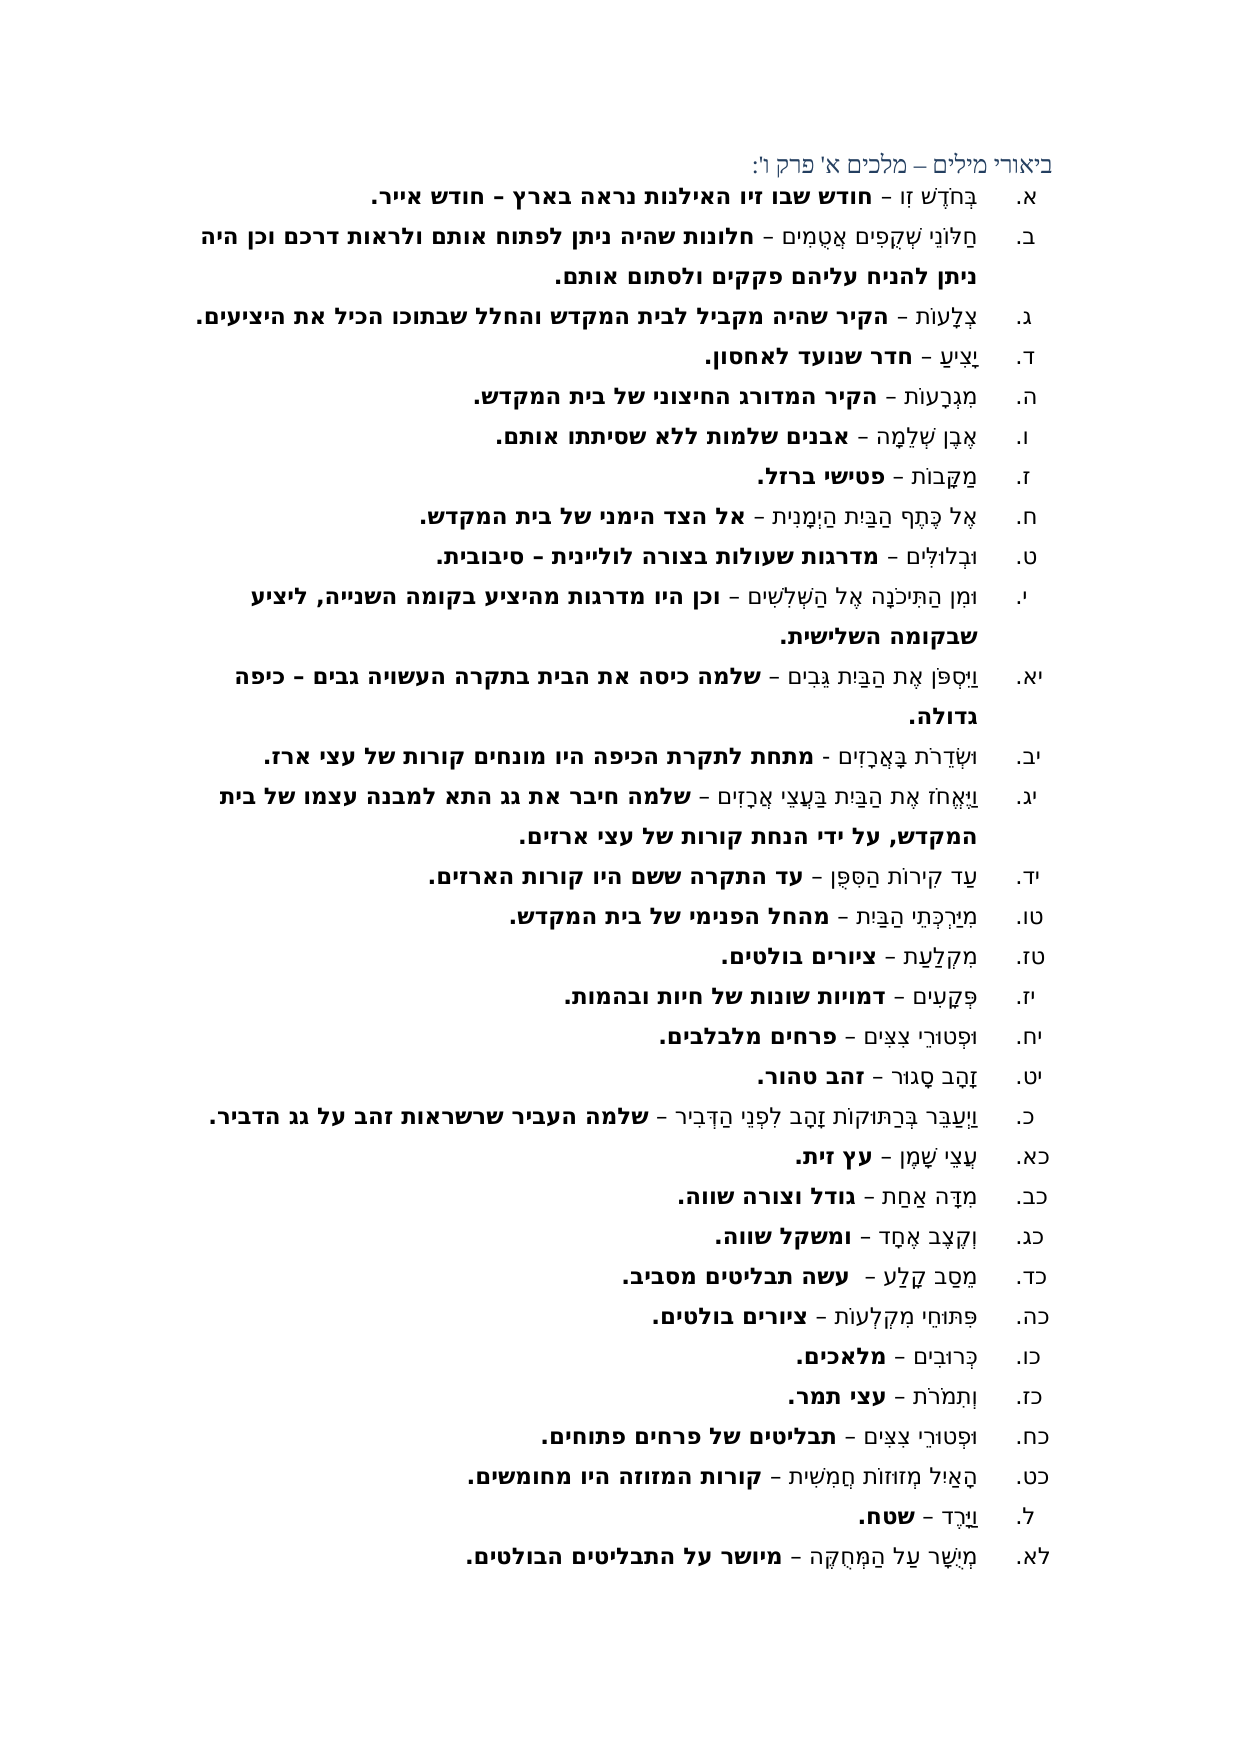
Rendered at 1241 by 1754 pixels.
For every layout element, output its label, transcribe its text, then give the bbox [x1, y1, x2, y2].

list זָהָב סָגוּר – זהב טהור. [187, 1063, 1015, 1090]
list וּשְׂדֵרֹת בָּאֲרָזִים - מתחת לתקרת הכיפה היו מונחים קורות של עצי ארז. [187, 743, 1015, 770]
list וְקֶצֶב אֶחָד – ומשקל שווה. [187, 1223, 1015, 1250]
list מִדָּה אַחַת – גודל וצורה שווה. [187, 1183, 1015, 1210]
list וּמִן הַתִּיכֹנָה אֶל הַשְּׁלִשִׁים – וכן היו מדרגות מהיציע בקומה השנייה, ליציע שבקומה השלישית. [187, 583, 1015, 650]
list מַקָּבוֹת – פטישי ברזל. [187, 463, 1015, 490]
list פְּקָעִים – דמויות שונות של חיות ובהמות. [187, 983, 1015, 1010]
list וּפְטוּרֵי צִצִּים – פרחים מלבלבים. [187, 1023, 1015, 1050]
list מִגְרָעוֹת – הקיר המדורג החיצוני של בית המקדש. [187, 383, 1015, 410]
list חַלּוֹנֵי שְׁקֻפִים אֲטֻמִים – חלונות שהיה ניתן לפתוח אותם ולראות דרכם וכן היה ניתן להניח עליהם פקקים ולסתום אותם. [187, 223, 1015, 290]
list וְתִמֹרֹת – עצי תמר. [187, 1383, 1015, 1410]
list וַיֶּאֱחֹז אֶת הַבַּיִת בַּעֲצֵי אֲרָזִים – שלמה חיבר את גג התא למבנה עצמו של בית המקדש, על ידי הנחת קורות של עצי ארזים. [187, 783, 1015, 850]
list וּפְטוּרֵי צִצִּים – תבליטים של פרחים פתוחים. [187, 1423, 1015, 1450]
list עַד קִירוֹת הַסִּפֻּן – עד התקרה ששם היו קורות הארזים. [187, 863, 1015, 890]
list צְלָעוֹת – הקיר שהיה מקביל לבית המקדש והחלל שבתוכו הכיל את היציעים. [187, 303, 1015, 330]
list אֶבֶן שְׁלֵמָה – אבנים שלמות ללא שסיתתו אותם. [187, 423, 1015, 450]
list וַיִּסְפֹּן אֶת הַבַּיִת גֵּבִים – שלמה כיסה את הבית בתקרה העשויה גבים – כיפה גדולה. [187, 663, 1015, 730]
list מִקְלַעַת – ציורים בולטים. [187, 943, 1015, 970]
list מְיֻשָּׁר עַל הַמְּחֻקֶּה – מיושר על התבליטים הבולטים. [187, 1543, 1015, 1570]
list וַיְעַבֵּר בְּרַתּוּקוֹת זָהָב לִפְנֵי הַדְּבִיר – שלמה העביר שרשראות זהב על גג הדביר. [187, 1103, 1015, 1130]
list יָצִיעַ – חדר שנועד לאחסון. [187, 343, 1015, 370]
subtitle ביאורי מילים – מלכים א' פרק ו': [187, 150, 1053, 179]
list בְּחֹדֶשׁ זִו – חודש שבו זיו האילנות נראה בארץ – חודש אייר. [187, 183, 1015, 210]
list מִיַּרְכְּתֵי הַבַּיִת – מהחל הפנימי של בית המקדש. [187, 903, 1015, 930]
list וּבְלוּלִּים – מדרגות שעולות בצורה לוליינית – סיבובית. [187, 543, 1015, 570]
list מֵסַב קָלַע – עשה תבליטים מסביב. [187, 1263, 1015, 1290]
list הָאַיִל מְזוּזוֹת חֲמִשִׁית – קורות המזוזה היו מחומשים. [187, 1463, 1015, 1490]
list אֶל כֶּתֶף הַבַּיִת הַיְמָנִית – אל הצד הימני של בית המקדש. [187, 503, 1015, 530]
list וַיָּרֶד – שטח. [187, 1503, 1015, 1530]
list כְּרוּבִים – מלאכים. [187, 1343, 1015, 1370]
list פִּתּוּחֵי מִקְלְעוֹת – ציורים בולטים. [187, 1303, 1015, 1330]
list עֲצֵי שָׁמֶן – עץ זית. [187, 1143, 1015, 1170]
